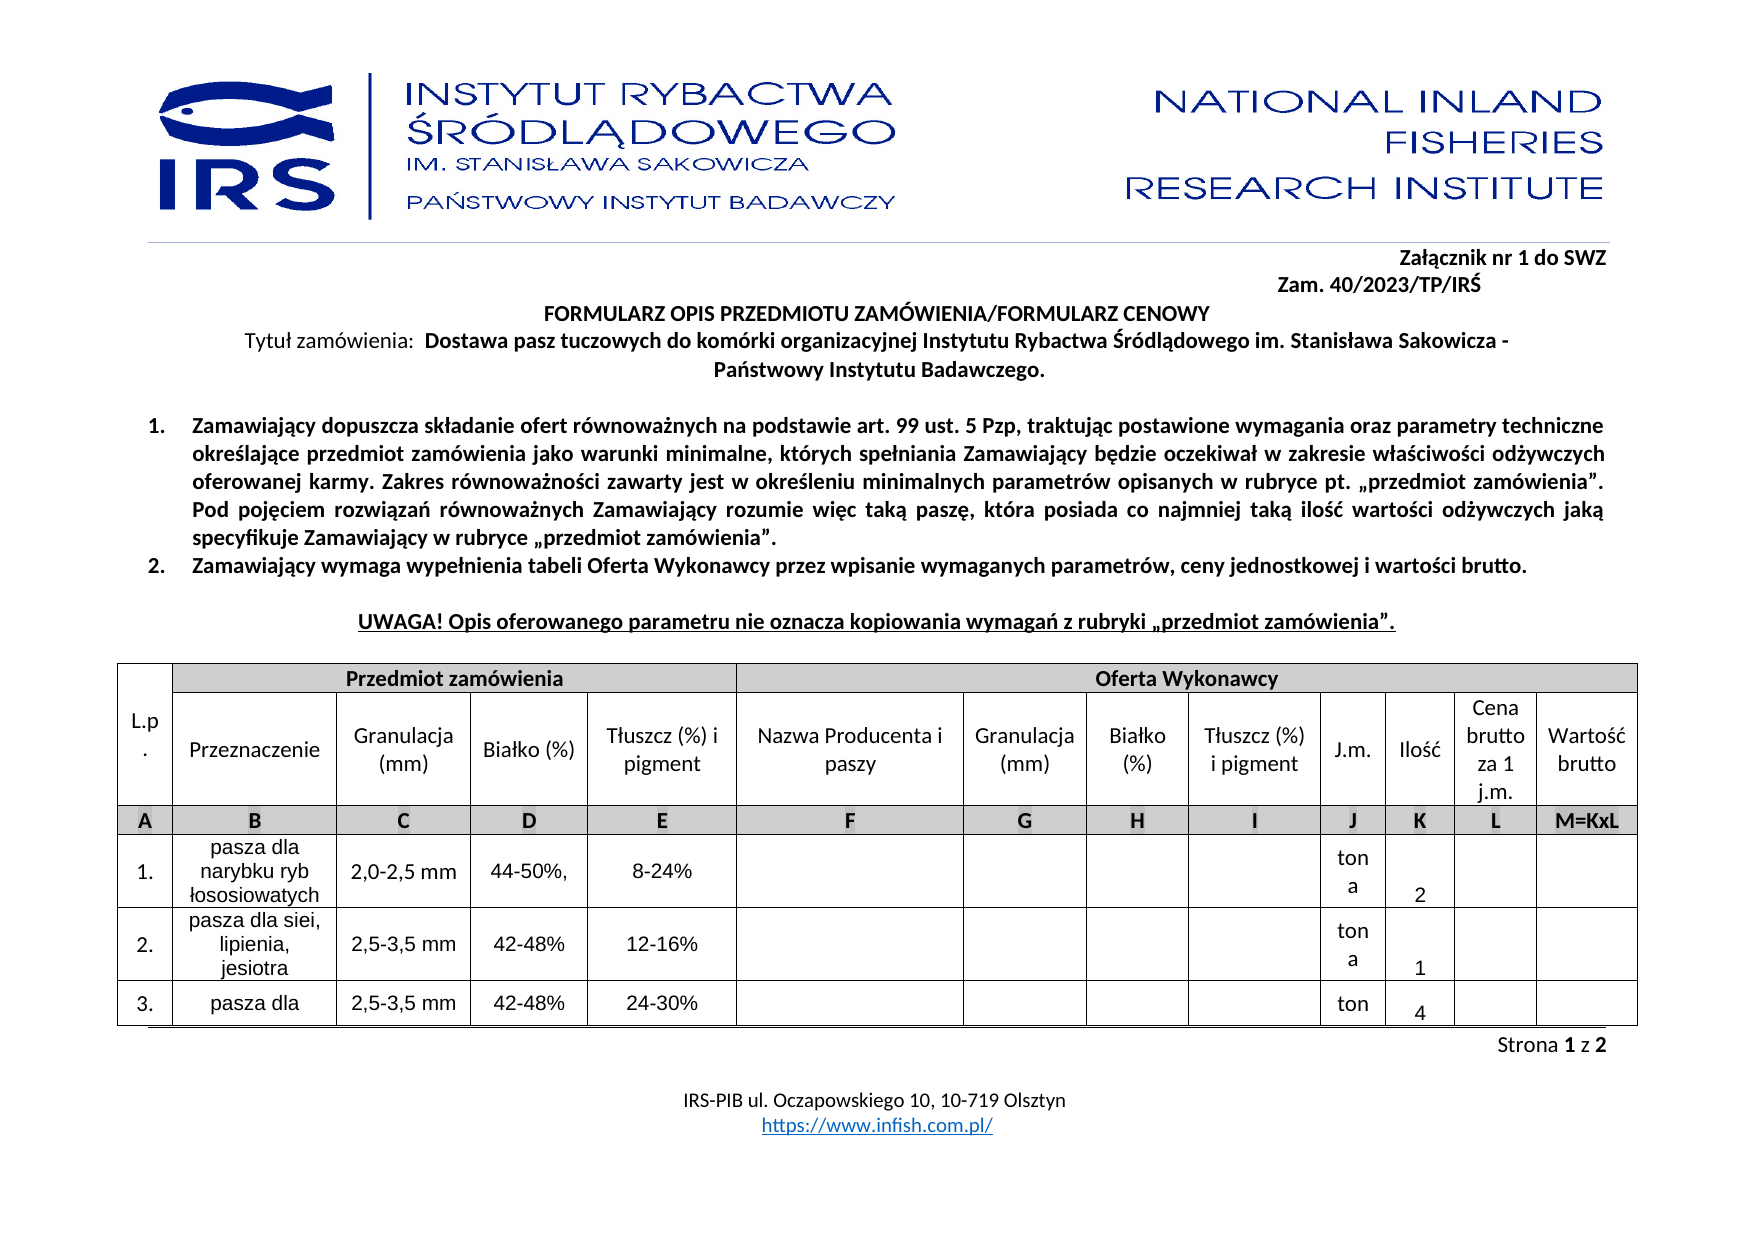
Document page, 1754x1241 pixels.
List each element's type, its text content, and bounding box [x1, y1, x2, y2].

table_cell [737, 835, 963, 907]
table_cell Przeznaczenie [173, 693, 336, 805]
table_header Przedmiot zamówienia [173, 664, 736, 692]
table_cell 2 [1386, 835, 1454, 907]
table_cell B [261, 806, 336, 834]
table_cell L [1455, 806, 1491, 834]
table_cell I [1189, 806, 1252, 834]
table_cell [1087, 981, 1188, 1025]
table_cell [1189, 835, 1320, 907]
table_cell tona [1321, 835, 1385, 907]
list Zamawiający wymaga wypełnienia tabeli Oferta Wykonawcy przez wpisanie wymaganych parametrów, ceny jednostkowej i wartości brutto. [148, 551, 1606, 579]
table_cell K [1386, 806, 1414, 834]
table_cell 12-16% [588, 908, 736, 980]
table_cell Granulacja (mm) [964, 693, 1086, 805]
table_header L.p. [118, 664, 172, 805]
table_cell J [1321, 806, 1349, 834]
table_cell K [1426, 806, 1454, 834]
table_cell Białko (%) [1087, 693, 1188, 805]
table_cell E [588, 806, 657, 834]
table_cell Cena brutto za 1 j.m. [1455, 693, 1536, 805]
table_cell [1537, 835, 1637, 907]
table_cell C [337, 806, 398, 834]
table_cell Granulacja (mm) [337, 693, 470, 805]
table_cell 1 [1386, 908, 1454, 980]
table_cell Tłuszcz (%) i pigment [588, 693, 736, 805]
table_cell [1455, 981, 1536, 1025]
table_cell Ilość [1386, 693, 1454, 805]
table_cell D [471, 806, 522, 834]
table_cell [1455, 908, 1536, 980]
table_cell 42-48% [471, 908, 587, 980]
table_cell H [1087, 806, 1130, 834]
table_cell Tłuszcz (%) i pigment [1189, 693, 1320, 805]
table_cell [737, 908, 963, 980]
table_cell pasza dla siei, lipienia, jesiotra [173, 908, 336, 980]
table_cell [964, 835, 1086, 907]
table_cell Nazwa Producenta i paszy [737, 693, 963, 805]
table_cell [1087, 908, 1188, 980]
text UWAGA! Opis oferowanego parametru nie oznacza kopiowania wymagań z rubryki „przedmiot zamówienia”. [148, 607, 1606, 635]
table_cell 3. [118, 981, 172, 1025]
table_header Oferta Wykonawcy [737, 664, 1637, 692]
table_cell [1189, 981, 1320, 1025]
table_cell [173, 981, 336, 1025]
table_cell A [152, 806, 172, 834]
table_cell Białko (%) [471, 693, 587, 805]
table_cell I [1258, 806, 1320, 834]
table_cell J.m. [1321, 693, 1385, 805]
table_cell 42-48% [471, 981, 587, 1025]
table_cell 2. [118, 908, 172, 980]
table_cell 2,0-2,5 mm [337, 835, 470, 907]
table_cell [1455, 835, 1536, 907]
table_cell M=KxL [1619, 806, 1637, 834]
table_cell 2,5-3,5 mm [337, 981, 470, 1025]
table_cell D [536, 806, 587, 834]
table_cell F [737, 806, 845, 834]
table_cell pasza dla narybku ryb łososiowatych [173, 835, 336, 907]
table_cell 44-50%, [471, 835, 587, 907]
table_cell L [1500, 806, 1536, 834]
list Zamawiający dopuszcza składanie ofert równoważnych na podstawie art. 99 ust. 5 Pzp, traktując postawione wymagania oraz parametry techniczne określające przedmiot zamówienia jako warunki minimalne, których spełniania Zamawiający będzie oczekiwał w zakresie właściwości odżywczych oferowanej karmy. Zakres równoważności zawarty jest w określeniu minimalnych parametrów opisanych w rubryce pt. „przedmiot zamówienia”. Pod pojęciem rozwiązań równoważnych Zamawiający rozumie więc taką paszę, która posiada co najmniej taką ilość wartości odżywczych jaką specyfikuje Zamawiający w rubryce „przedmiot zamówienia”. [148, 411, 1606, 551]
table_cell [737, 981, 963, 1025]
table_cell 1. [118, 835, 172, 907]
table_cell [964, 908, 1086, 980]
table_cell G [964, 806, 1018, 834]
table_cell tona [1321, 908, 1385, 980]
table_cell B [173, 806, 248, 834]
table_cell [1537, 981, 1637, 1025]
table_cell [1087, 835, 1188, 907]
table_cell C [410, 806, 470, 834]
table_cell E [668, 806, 736, 834]
table_cell 4 [1386, 981, 1454, 1025]
table_cell J [1357, 806, 1385, 834]
table_cell H [1145, 806, 1188, 834]
table_cell 24-30% [588, 981, 736, 1025]
picture [147, 73, 1610, 243]
table_cell M=KxL [1537, 806, 1555, 834]
table_cell [1189, 908, 1320, 980]
table_cell 2,5-3,5 mm [337, 908, 470, 980]
table_cell [964, 981, 1086, 1025]
table_cell tona [1321, 981, 1385, 1025]
table_cell 8-24% [588, 835, 736, 907]
table_cell [1537, 908, 1637, 980]
table_cell G [1032, 806, 1086, 834]
table_cell F [855, 806, 963, 834]
table_cell A [118, 806, 138, 834]
table_cell Wartość brutto [1537, 693, 1637, 805]
